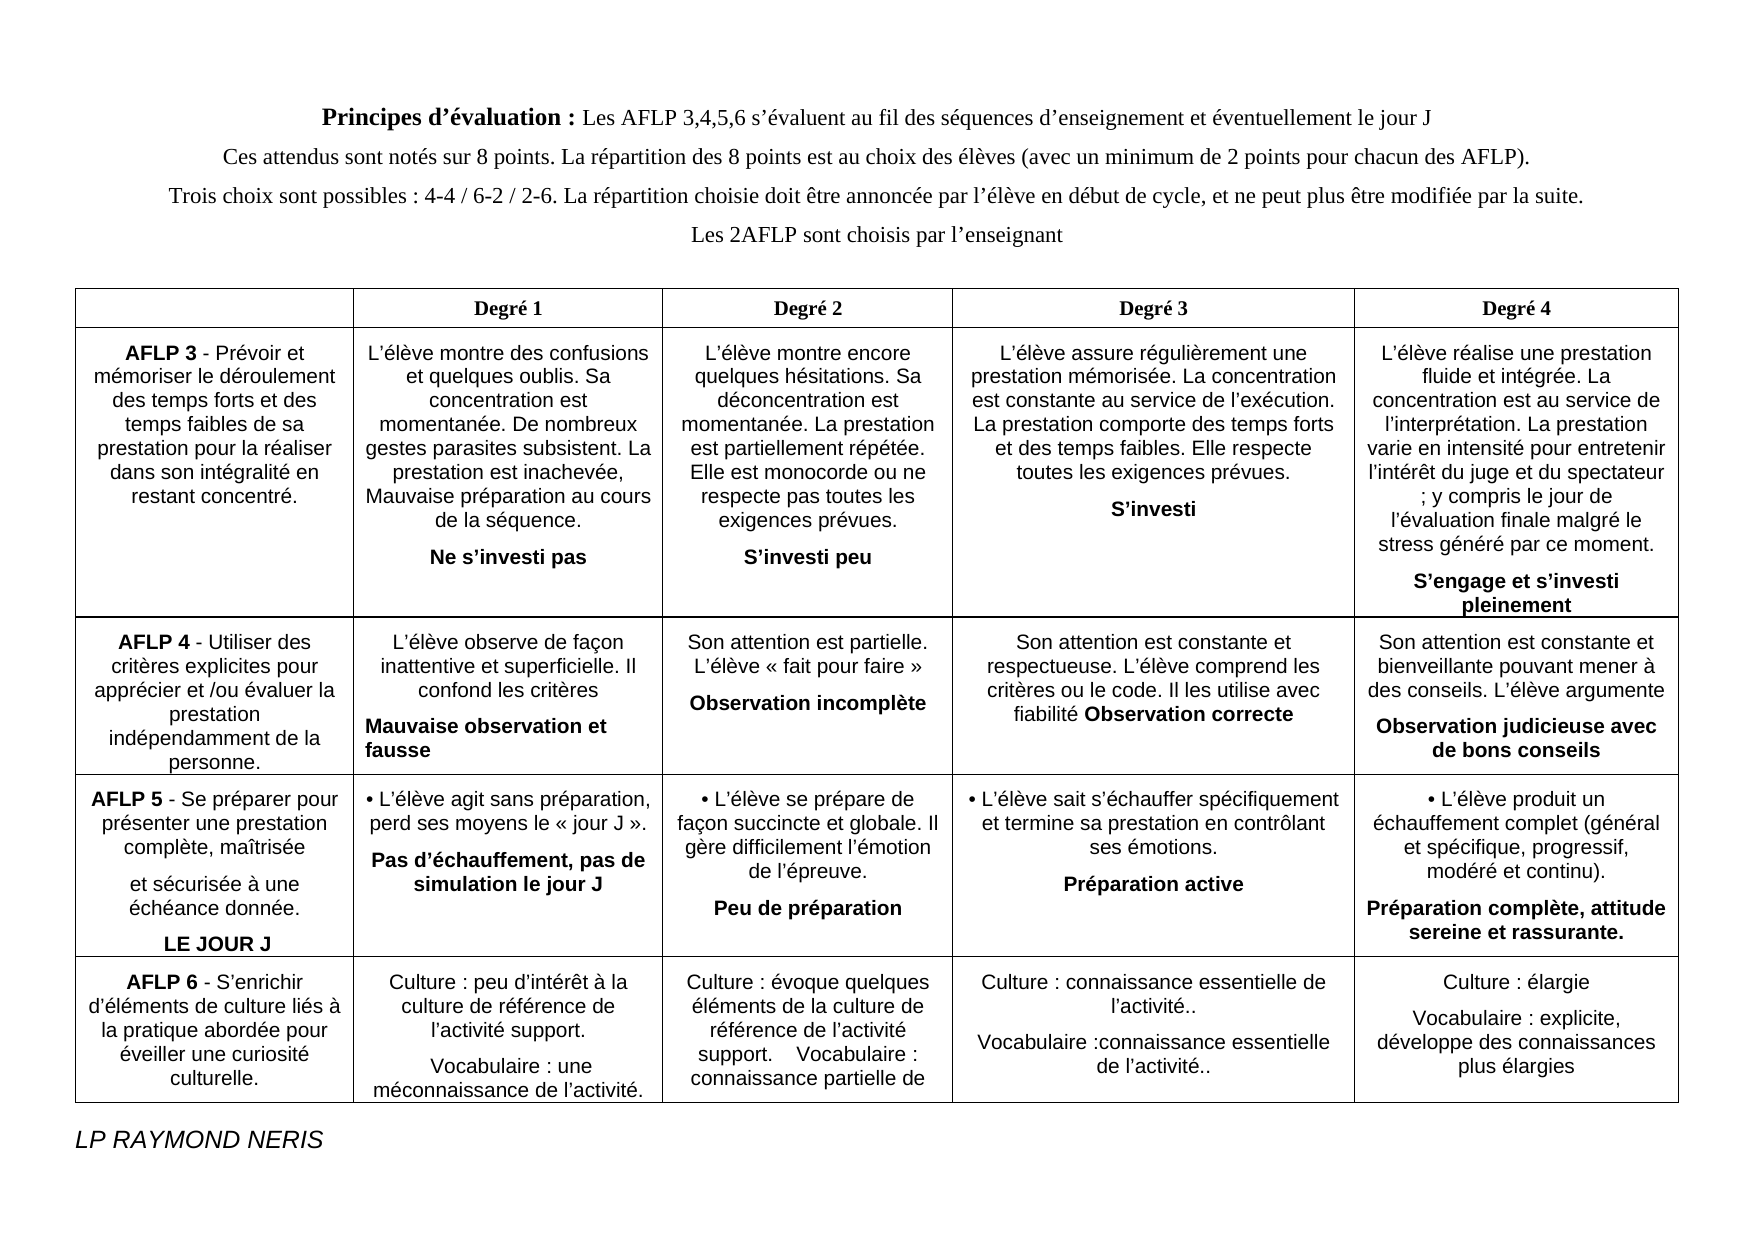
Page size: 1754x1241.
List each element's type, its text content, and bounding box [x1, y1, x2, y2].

table_cell • L’élève produit un échauffement complet (général et spécifique, progressif, modéré et continu). Préparation complète, attitude sereine et rassurante. [1355, 775, 1678, 956]
table_cell • L’élève se prépare de façon succincte et globale. Il gère difficilement l’émotion de l’épreuve. Peu de préparation [663, 775, 952, 956]
table_cell AFLP 3 - Prévoir et mémoriser le déroulement des temps forts et des temps faibles de sa prestation pour la réaliser dans son intégralité en restant concentré. [76, 328, 353, 616]
text Ces attendus sont notés sur 8 points. La répartition des 8 points est au choix des élèves (avec un minimum de 2 points pour chacun des AFLP). [75, 143, 1679, 169]
table_cell • L’élève agit sans préparation, perd ses moyens le « jour J ». Pas d’échauffement, pas de simulation le jour J [354, 775, 662, 956]
table_cell Son attention est constante et bienveillante pouvant mener à des conseils. L’élève argumente Observation judicieuse avec de bons conseils [1355, 618, 1678, 774]
table_cell L’élève assure régulièrement une prestation mémorisée. La concentration est constante au service de l’exécution. La prestation comporte des temps forts et des temps faibles. Elle respecte toutes les exigences prévues. S’investi [953, 328, 1354, 616]
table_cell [1355, 957, 1678, 1102]
table_cell AFLP 4 - Utiliser des critères explicites pour apprécier et /ou évaluer la prestation indépendamment de la personne. [76, 618, 353, 774]
table_header Degré 2 [663, 289, 952, 327]
table_cell Son attention est partielle. L’élève « fait pour faire » Observation incomplète [663, 618, 952, 774]
table_cell • L’élève sait s’échauffer spécifiquement et termine sa prestation en contrôlant ses émotions. Préparation active [953, 775, 1354, 956]
table_header Degré 3 [953, 289, 1354, 327]
table_header Degré 4 [1355, 289, 1678, 327]
table_header Degré 1 [354, 289, 662, 327]
table_cell Son attention est constante et respectueuse. L’élève comprend les critères ou le code. Il les utilise avec fiabilité Observation correcte [953, 618, 1354, 774]
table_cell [76, 957, 353, 1102]
table_header [76, 289, 353, 327]
table_cell L’élève montre des confusions et quelques oublis. Sa concentration est momentanée. De nombreux gestes parasites subsistent. La prestation est inachevée, Mauvaise préparation au cours de la séquence. Ne s’investi pas [354, 328, 662, 616]
table_cell L’élève réalise une prestation fluide et intégrée. La concentration est au service de l’interprétation. La prestation varie en intensité pour entretenir l’intérêt du juge et du spectateur ; y compris le jour de l’évaluation finale malgré le stress généré par ce moment. S’engage et s’investi pleinement [1355, 328, 1678, 616]
table_cell L’élève observe de façon inattentive et superficielle. Il confond les critères Mauvaise observation et fausse [354, 618, 662, 774]
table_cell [354, 957, 662, 1102]
text Les 2AFLP sont choisis par l’enseignant [75, 221, 1679, 247]
text Principes d’évaluation : Les AFLP 3,4,5,6 s’évaluent au fil des séquences d’enseignement et éventuellement le jour J [75, 102, 1679, 131]
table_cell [663, 957, 952, 1102]
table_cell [953, 957, 1354, 1102]
text Trois choix sont possibles : 4-4 / 6-2 / 2-6. La répartition choisie doit être annoncée par l’élève en début de cycle, et ne peut plus être modifiée par la suite. [75, 182, 1679, 208]
table_cell L’élève montre encore quelques hésitations. Sa déconcentration est momentanée. La prestation est partiellement répétée. Elle est monocorde ou ne respecte pas toutes les exigences prévues. S’investi peu [663, 328, 952, 616]
table_cell AFLP 5 - Se préparer pour présenter une prestation complète, maîtrisée et sécurisée à une échéance donnée. LE JOUR J [76, 775, 353, 956]
